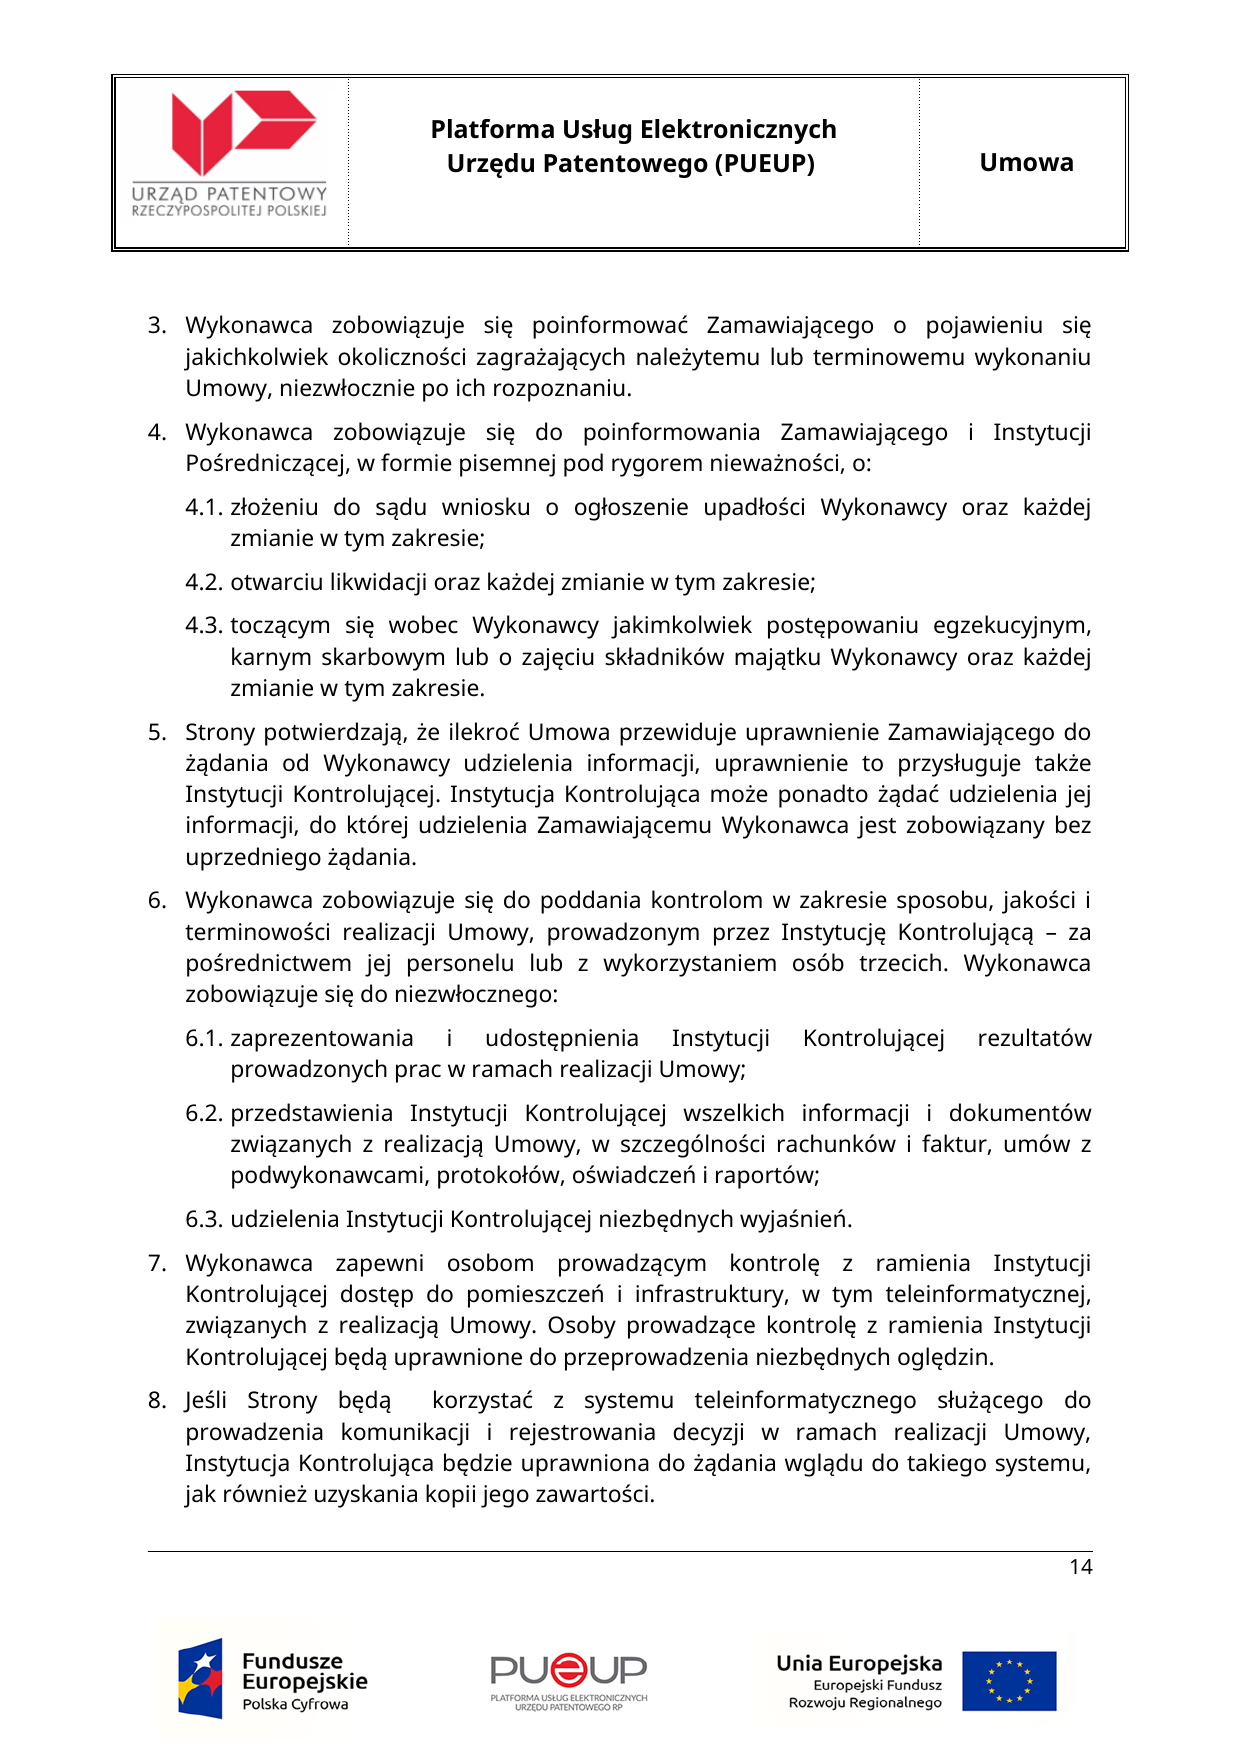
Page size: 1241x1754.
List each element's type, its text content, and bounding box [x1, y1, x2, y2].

list zaprezentowania i udostępnienia Instytucji Kontrolującej rezultatów prowadzonych prac w ramach realizacji Umowy; [185, 1022, 1093, 1084]
list otwarciu likwidacji oraz każdej zmianie w tym zakresie; [185, 566, 1093, 597]
list Jeśli Strony będą korzystać z systemu teleinformatycznego służącego do prowadzenia komunikacji i rejestrowania decyzji w ramach realizacji Umowy, Instytucja Kontrolująca będzie uprawniona do żądania wglądu do takiego systemu, jak również uzyskania kopii jego zawartości. [148, 1384, 1093, 1509]
picture [120, 78, 340, 223]
picture [147, 1609, 1093, 1754]
list udzielenia Instytucji Kontrolującej niezbędnych wyjaśnień. [185, 1203, 1093, 1234]
list toczącym się wobec Wykonawcy jakimkolwiek postępowaniu egzekucyjnym, karnym skarbowym lub o zajęciu składników majątku Wykonawcy oraz każdej zmianie w tym zakresie. [185, 609, 1093, 703]
list Wykonawca zobowiązuje się do poinformowania Zamawiającego i Instytucji Pośredniczącej, w formie pisemnej pod rygorem nieważności, o: [148, 416, 1093, 478]
list Wykonawca zobowiązuje się poinformować Zamawiającego o pojawieniu się jakichkolwiek okoliczności zagrażających należytemu lub terminowemu wykonaniu Umowy, niezwłocznie po ich rozpoznaniu. [148, 309, 1093, 403]
list złożeniu do sądu wniosku o ogłoszenie upadłości Wykonawcy oraz każdej zmianie w tym zakresie; [185, 491, 1093, 553]
list Wykonawca zapewni osobom prowadzącym kontrolę z ramienia Instytucji Kontrolującej dostęp do pomieszczeń i infrastruktury, w tym teleinformatycznej, związanych z realizacją Umowy. Osoby prowadzące kontrolę z ramienia Instytucji Kontrolującej będą uprawnione do przeprowadzenia niezbędnych oględzin. [148, 1247, 1093, 1372]
list Wykonawca zobowiązuje się do poddania kontrolom w zakresie sposobu, jakości i terminowości realizacji Umowy, prowadzonym przez Instytucję Kontrolującą – za pośrednictwem jej personelu lub z wykorzystaniem osób trzecich. Wykonawca zobowiązuje się do niezwłocznego: [148, 884, 1093, 1009]
list Strony potwierdzają, że ilekroć Umowa przewiduje uprawnienie Zamawiającego do żądania od Wykonawcy udzielenia informacji, uprawnienie to przysługuje także Instytucji Kontrolującej. Instytucja Kontrolująca może ponadto żądać udzielenia jej informacji, do której udzielenia Zamawiającemu Wykonawca jest zobowiązany bez uprzedniego żądania. [148, 716, 1093, 872]
list przedstawienia Instytucji Kontrolującej wszelkich informacji i dokumentów związanych z realizacją Umowy, w szczególności rachunków i faktur, umów z podwykonawcami, protokołów, oświadczeń i raportów; [185, 1097, 1093, 1191]
